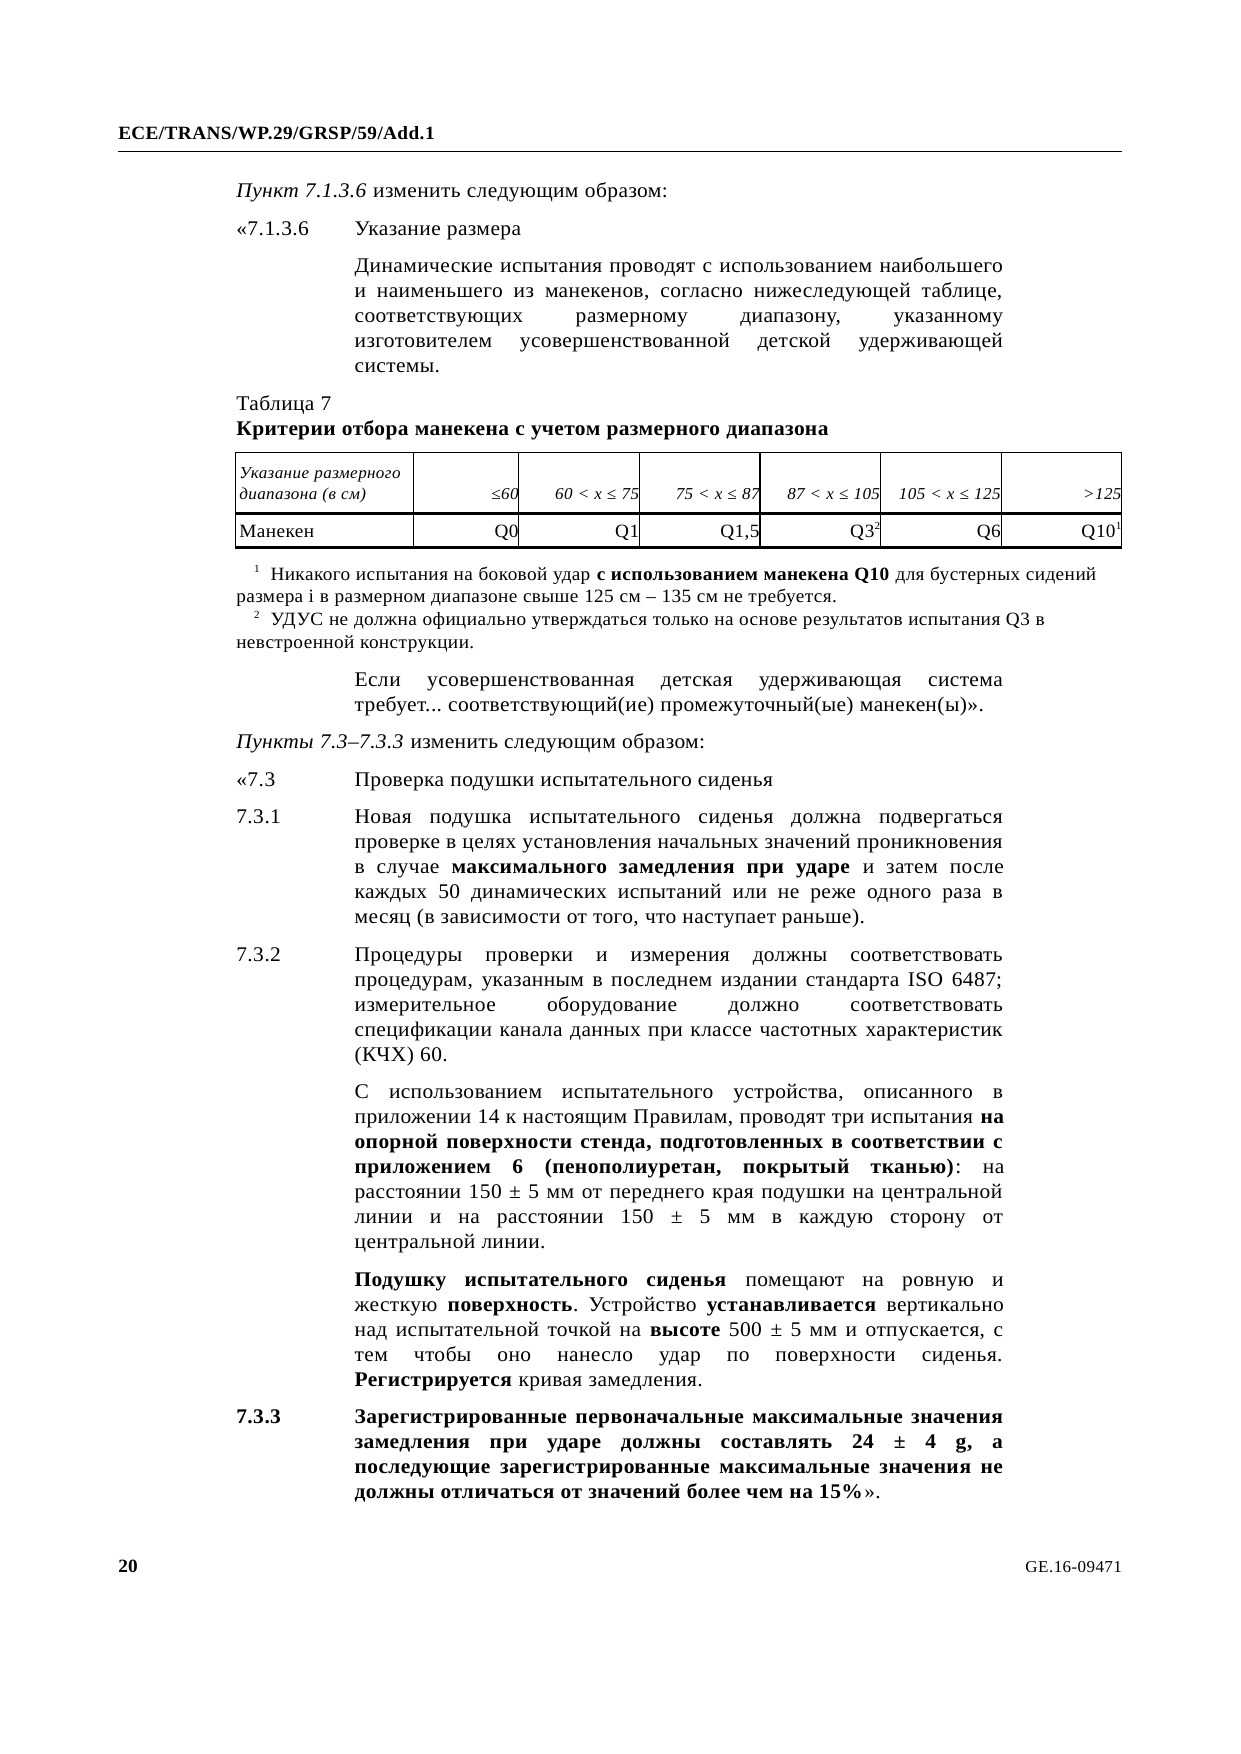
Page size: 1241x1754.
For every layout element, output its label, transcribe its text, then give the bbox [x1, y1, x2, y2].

text Если усовершенствованная детская удерживающая система требует... соответствующий(ие) промежуточный(ые) манекен(ы)». [236, 666, 1004, 716]
table_cell Q1,5 [640, 515, 759, 546]
text Динамические испытания проводят с использованием наибольшего и наименьшего из манекенов, согласно нижеследующей таблице, соответствующих размерному диапазону, указанному изготовителем усовершенствованной детской удерживающей системы. [236, 252, 1004, 377]
text С использованием испытательного устройства, описанного в приложении 14 к настоящим Правилам, проводят три испытания на опорной поверхности стенда, подготовленных в соответствии с приложением 6 (пенополиуретан, покрытый тканью): на расстоянии 150 ± 5 мм от переднего края подушки на центральной линии и на расстоянии 150 ± 5 мм в каждую сторону от центральной линии. [236, 1078, 1004, 1253]
text 7.3.3 Зарегистрированные первоначальные максимальные значения замедления при ударе должны составлять 24 ± 4 g, а последующие зарегистрированные максимальные значения не должны отличаться от значений более чем на 15%». [236, 1403, 1004, 1503]
text 1 Никакого испытания на боковой удар с использованием манекена Q10 для бустерных сидений размера i в размерном диапазоне свыше 125 см – 135 см не требуется. [236, 562, 1122, 607]
table_header ≤60 [414, 453, 518, 512]
table_cell Q101 [1002, 515, 1121, 546]
text 7.3.1 Новая подушка испытательного сиденья должна подвергаться проверке в целях установления начальных значений проникновения в случае максимального замедления при ударе и затем после каждых 50 динамических испытаний или не реже одного раза в месяц (в зависимости от того, что наступает раньше). [236, 803, 1004, 928]
table_header 87 < x ≤ 105 [761, 453, 880, 512]
table_header >125 [1002, 453, 1121, 512]
table_cell Манекен [236, 515, 413, 546]
table_cell Q6 [881, 515, 1001, 546]
table_cell Q0 [414, 515, 518, 546]
table_header Указание размерного диапазона (в см) [236, 453, 413, 512]
text 2 УДУС не должна официально утверждаться только на основе результатов испытания Q3 в невстроенной конструкции. [236, 607, 1122, 653]
text Пункты 7.3–7.3.3 изменить следующим образом: [236, 728, 1004, 753]
text 7.3.2 Процедуры проверки и измерения должны соответствовать процедурам, указанным в последнем издании стандарта ISO 6487; измерительное оборудование должно соответствовать спецификации канала данных при классе частотных характеристик (КЧХ) 60. [236, 941, 1004, 1066]
table_header 105 < x ≤ 125 [881, 453, 1001, 512]
text «7.3 Проверка подушки испытательного сиденья [236, 766, 1004, 791]
text «7.1.3.6 Указание размера [236, 215, 1004, 240]
table_header 75 < x ≤ 87 [640, 453, 759, 512]
text Пункт 7.1.3.6 изменить следующим образом: [236, 177, 1004, 202]
table_cell Q1 [519, 515, 639, 546]
table_cell Q32 [761, 515, 880, 546]
text Подушку испытательного сиденья помещают на ровную и жесткую поверхность. Устройство устанавливается вертикально над испытательной точкой на высоте 500 ± 5 мм и отпускается, с тем чтобы оно нанесло удар по поверхности сиденья. Регистрируется кривая замедления. [236, 1266, 1004, 1391]
subtitle Таблица 7 Критерии отбора манекена с учетом размерного диапазона [118, 390, 1122, 440]
table_header 60 < x ≤ 75 [519, 453, 639, 512]
